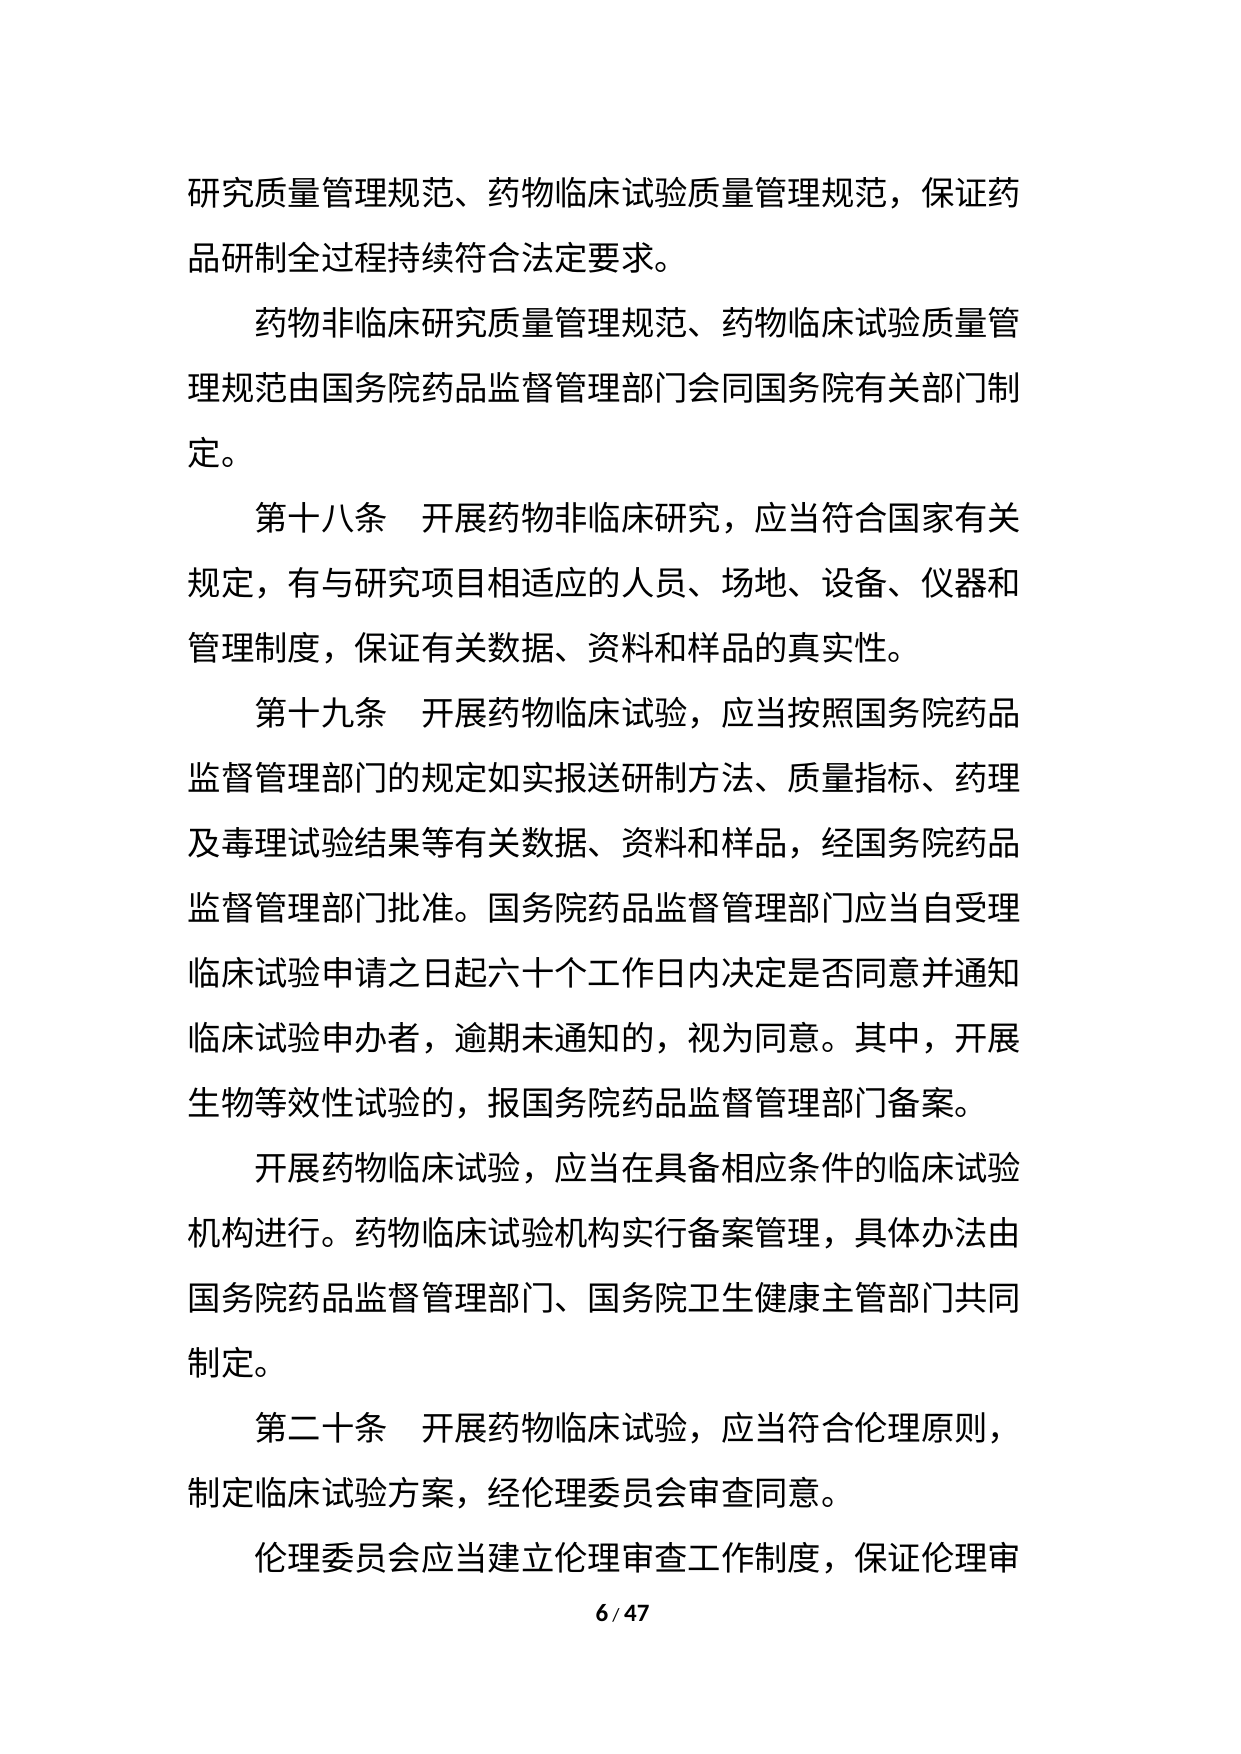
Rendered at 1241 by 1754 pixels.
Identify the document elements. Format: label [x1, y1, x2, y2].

text [187, 158, 1053, 1588]
